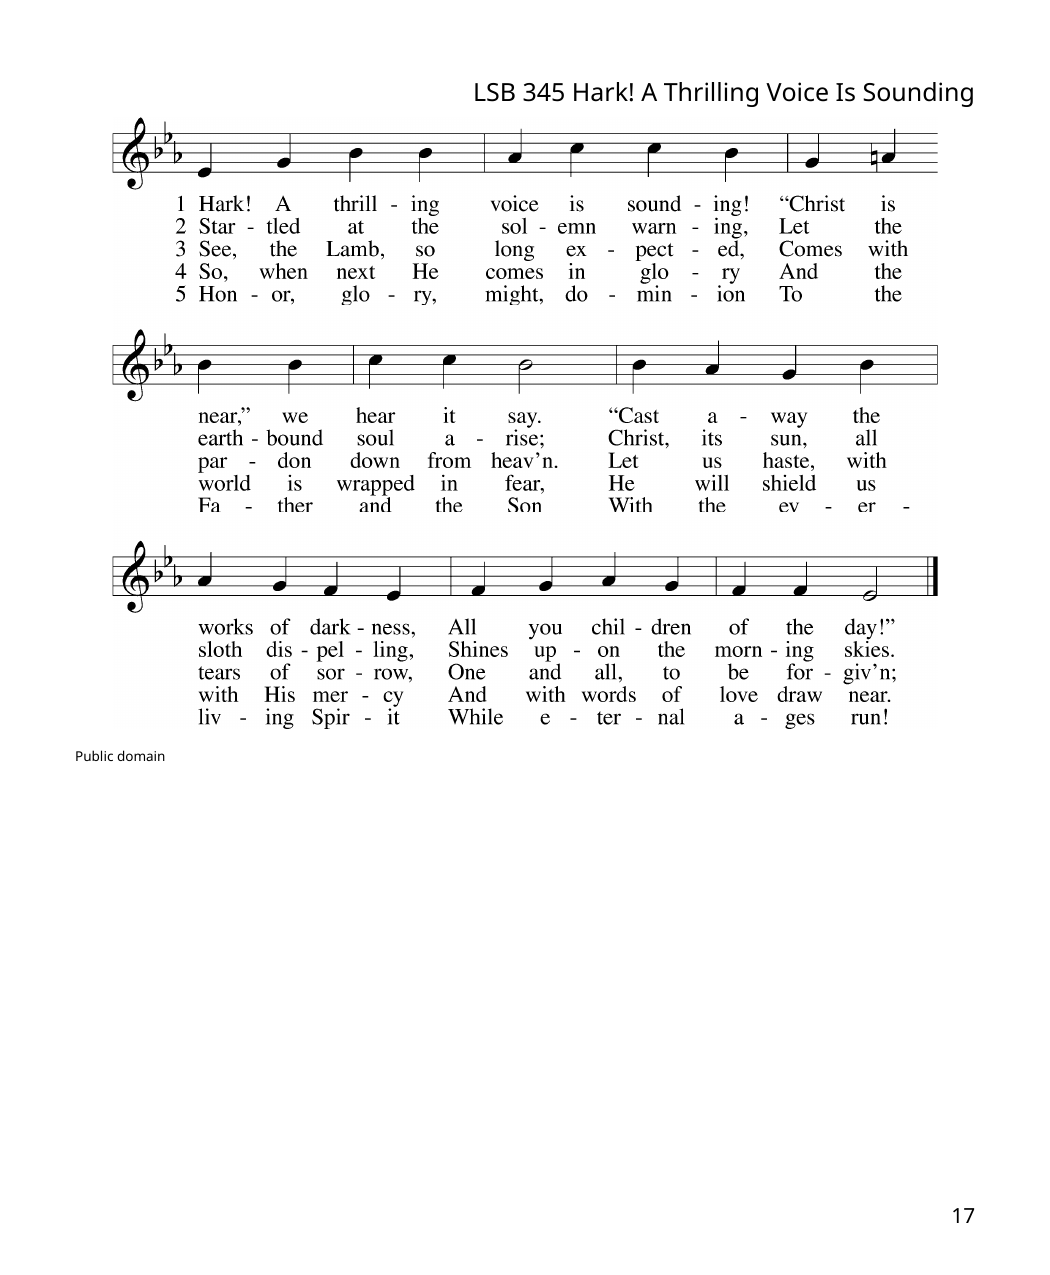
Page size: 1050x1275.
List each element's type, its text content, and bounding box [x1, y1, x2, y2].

text Public domain [75, 729, 975, 766]
picture [112, 117, 938, 729]
text LSB 345 Hark! A Thrilling Voice Is Sounding [75, 75, 975, 109]
